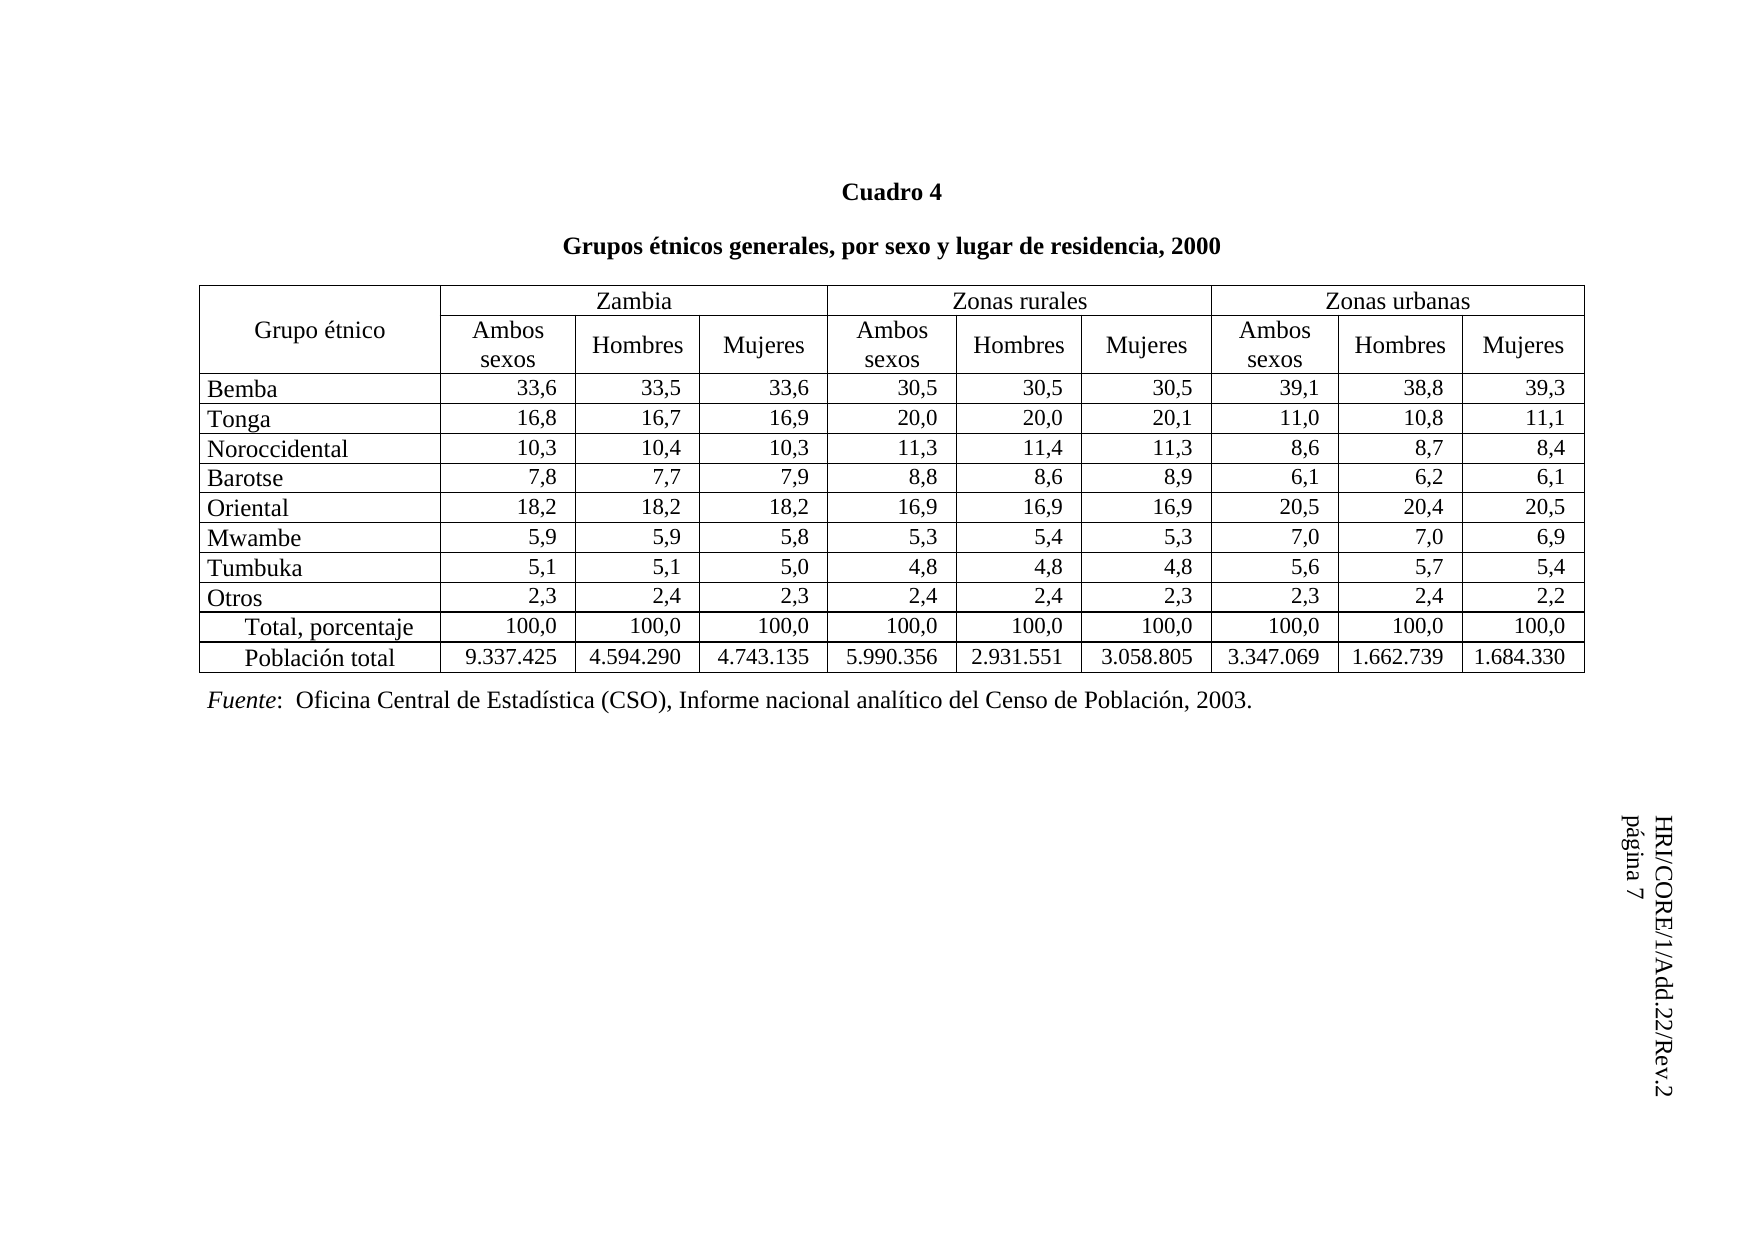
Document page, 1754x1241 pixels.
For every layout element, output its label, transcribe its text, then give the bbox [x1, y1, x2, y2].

table_cell 5,3 [828, 523, 956, 552]
table_cell 20,5 [1463, 493, 1584, 522]
table_cell Barotse [200, 464, 440, 492]
table_cell Ambos sexos [1212, 316, 1338, 373]
table_cell 100,0 [1082, 613, 1211, 641]
table_cell 6,9 [1463, 523, 1584, 552]
table_cell 100,0 [576, 613, 699, 641]
table_cell 100,0 [441, 613, 575, 641]
table_cell 2.931.551 [957, 643, 1081, 672]
table_cell Otros [200, 583, 440, 611]
table_cell 8,9 [1082, 464, 1211, 492]
table_cell 5,4 [1463, 553, 1584, 582]
text Cuadro 4 [207, 177, 1577, 206]
table_cell Oriental [200, 493, 440, 522]
table_cell 11,4 [957, 434, 1081, 462]
table_cell 5,7 [1339, 553, 1462, 582]
table_cell 38,8 [1339, 374, 1462, 403]
table_cell 39,1 [1212, 374, 1338, 403]
table_cell Hombres [576, 316, 699, 373]
table_cell 100,0 [1339, 613, 1462, 641]
table_cell 4.594.290 [576, 643, 699, 672]
table_cell 7,9 [700, 464, 827, 492]
table_cell 7,0 [1212, 523, 1338, 552]
table_cell 16,9 [828, 493, 956, 522]
table_cell 5,6 [1212, 553, 1338, 582]
table_cell Ambos sexos [828, 316, 956, 373]
table_cell 10,4 [576, 434, 699, 462]
table_cell Hombres [957, 316, 1081, 373]
table_cell Población total [200, 643, 440, 672]
table_cell 16,9 [700, 404, 827, 433]
table_cell Mujeres [1463, 316, 1584, 373]
table_cell 5,3 [1082, 523, 1211, 552]
table_cell Mujeres [1082, 316, 1211, 373]
table_cell 5,0 [700, 553, 827, 582]
table_cell 9.337.425 [441, 643, 575, 672]
table_cell Tonga [200, 404, 440, 433]
table_cell Tumbuka [200, 553, 440, 582]
table_cell 39,3 [1463, 374, 1584, 403]
table_cell 30,5 [1082, 374, 1211, 403]
text Fuente: Oficina Central de Estadística (CSO), Informe nacional analítico del Censo de Población, 2003. [207, 686, 1577, 714]
table_cell 5,1 [576, 553, 699, 582]
table_cell Hombres [1339, 316, 1462, 373]
table_cell 1.684.330 [1463, 643, 1584, 672]
table_header Zonas urbanas [1212, 286, 1584, 314]
table_cell 5.990.356 [828, 643, 956, 672]
table_cell 11,1 [1463, 404, 1584, 433]
table_cell 1.662.739 [1339, 643, 1462, 672]
table_cell 11,3 [828, 434, 956, 462]
table_cell 16,8 [441, 404, 575, 433]
table_cell 16,9 [957, 493, 1081, 522]
table_cell 20,1 [1082, 404, 1211, 433]
table_cell 5,9 [441, 523, 575, 552]
table_cell 11,0 [1212, 404, 1338, 433]
table_cell 33,6 [700, 374, 827, 403]
table_cell 2,3 [700, 583, 827, 611]
table_cell 6,2 [1339, 464, 1462, 492]
table_cell Noroccidental [200, 434, 440, 462]
table_header Zonas rurales [828, 286, 1211, 314]
table_cell 100,0 [828, 613, 956, 641]
table_cell 7,7 [576, 464, 699, 492]
table_cell 3.347.069 [1212, 643, 1338, 672]
table_cell 2,4 [957, 583, 1081, 611]
table_cell 11,3 [1082, 434, 1211, 462]
table_cell 100,0 [957, 613, 1081, 641]
table_cell 20,4 [1339, 493, 1462, 522]
table_cell 8,7 [1339, 434, 1462, 462]
table_cell 8,4 [1463, 434, 1584, 462]
table_cell 5,8 [700, 523, 827, 552]
text Grupos étnicos generales, por sexo y lugar de residencia, 2000 [207, 231, 1577, 260]
table_cell 2,3 [1082, 583, 1211, 611]
table_cell 8,8 [828, 464, 956, 492]
table_cell 5,9 [576, 523, 699, 552]
table_cell 6,1 [1212, 464, 1338, 492]
table_cell 4,8 [957, 553, 1081, 582]
table_cell 10,3 [441, 434, 575, 462]
table_cell Mwambe [200, 523, 440, 552]
table_cell 100,0 [700, 613, 827, 641]
table_cell 5,1 [441, 553, 575, 582]
table_cell 2,2 [1463, 583, 1584, 611]
table_cell 2,4 [576, 583, 699, 611]
table_cell 100,0 [1212, 613, 1338, 641]
table_cell 8,6 [1212, 434, 1338, 462]
table_cell 20,0 [957, 404, 1081, 433]
table_cell 16,9 [1082, 493, 1211, 522]
table_cell 33,6 [441, 374, 575, 403]
table_header Grupo étnico [200, 286, 440, 373]
table_cell 10,3 [700, 434, 827, 462]
table_cell 7,0 [1339, 523, 1462, 552]
table_cell 20,5 [1212, 493, 1338, 522]
table_cell 4.743.135 [700, 643, 827, 672]
table_cell 4,8 [828, 553, 956, 582]
table_cell 3.058.805 [1082, 643, 1211, 672]
table_cell Mujeres [700, 316, 827, 373]
table_cell 6,1 [1463, 464, 1584, 492]
table_cell 33,5 [576, 374, 699, 403]
table_cell 30,5 [828, 374, 956, 403]
table_cell 5,4 [957, 523, 1081, 552]
table_cell Ambos sexos [441, 316, 575, 373]
table_cell 4,8 [1082, 553, 1211, 582]
table_cell 2,4 [1339, 583, 1462, 611]
table_cell Bemba [200, 374, 440, 403]
table_cell 18,2 [441, 493, 575, 522]
table_cell 10,8 [1339, 404, 1462, 433]
table_cell 100,0 [1463, 613, 1584, 641]
table_cell 7,8 [441, 464, 575, 492]
table_cell 20,0 [828, 404, 956, 433]
table_cell 2,4 [828, 583, 956, 611]
table_cell 18,2 [576, 493, 699, 522]
table_cell Total, porcentaje [200, 613, 440, 641]
table_cell 30,5 [957, 374, 1081, 403]
table_header Zambia [441, 286, 827, 314]
table_cell 16,7 [576, 404, 699, 433]
table_cell 18,2 [700, 493, 827, 522]
table_cell 2,3 [441, 583, 575, 611]
table_cell 8,6 [957, 464, 1081, 492]
table_cell 2,3 [1212, 583, 1338, 611]
